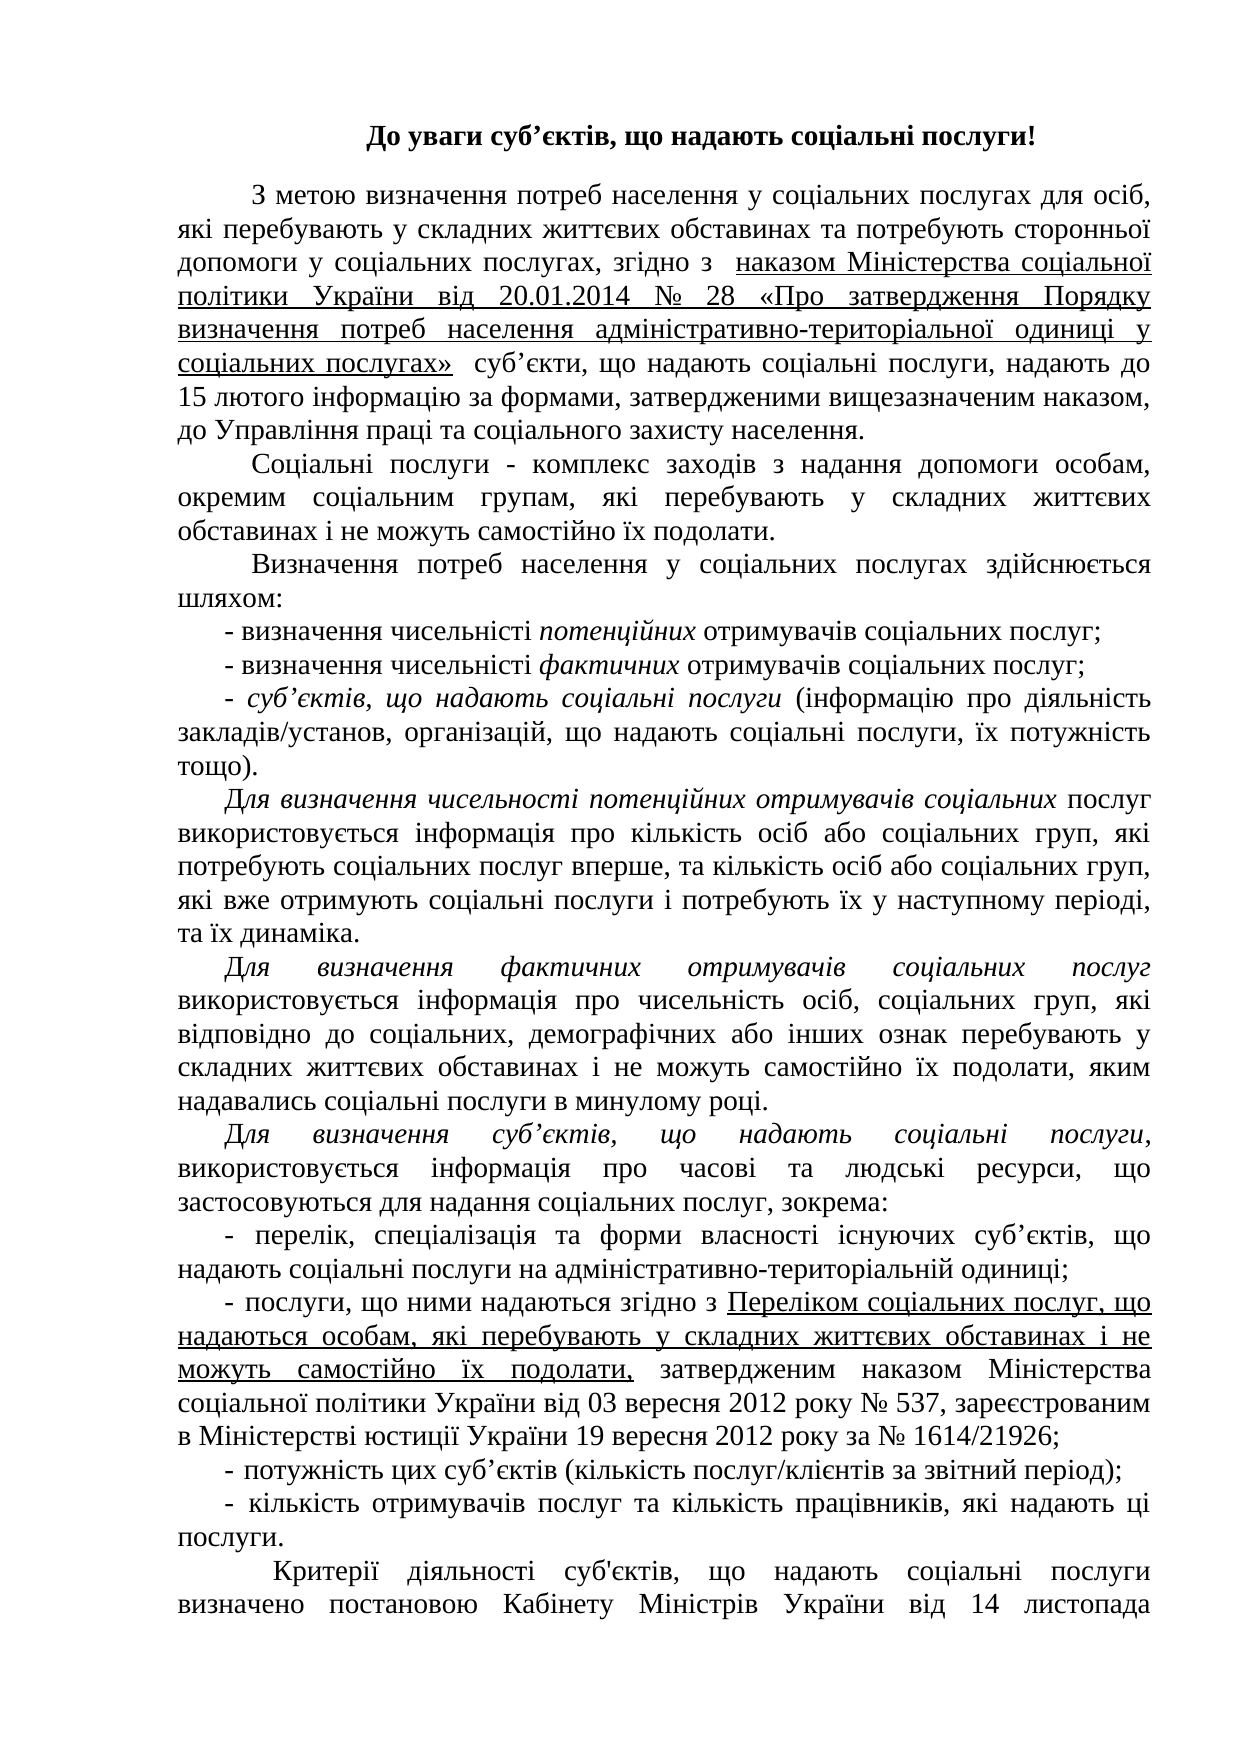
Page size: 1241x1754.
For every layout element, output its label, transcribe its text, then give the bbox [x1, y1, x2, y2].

text З метою визначення потреб населення у соціальних послугах для осіб, які перебувають у складних життєвих обставинах та потребують сторонньої допомоги у соціальних послугах, згідно з наказом Міністерства соціальної політики України від 20.01.2014 № 28 «Про затвердження Порядку визначення потреб населення адміністративно-територіальної одиниці у соціальних послугах» суб’єкти, що надають соціальні послуги, надають до 15 лютого інформацію за формами, затвердженими вищезазначеним наказом, до Управління праці та соціального захисту населення. [177, 177, 1152, 341]
list перелік, спеціалізація та форми власності існуючих суб’єктів, що надають соціальні послуги на адміністративно-територіальній одиниці; [177, 1217, 1152, 1284]
text До уваги суб’єктів, що надають соціальні послуги! [177, 118, 1152, 152]
text Для визначення фактичних отримувачів соціальних послуг використовується інформація про чисельність осіб, соціальних груп, які відповідно до соціальних, демографічних або інших ознак перебувають у складних життєвих обставинах і не можуть самостійно їх подолати, яким надавались соціальні послуги в минулому році. [177, 949, 1152, 1117]
list потужність цих суб’єктів (кількість послуг/клієнтів за звітний період); [224, 1452, 1152, 1486]
text Для визначення суб’єктів, що надають соціальні послуги, використовується інформація про часові та людські ресурси, що застосовуються для надання соціальних послуг, зокрема: [177, 1117, 1152, 1217]
text - визначення чисельністі фактичних отримувачів соціальних послуг; [177, 647, 1152, 681]
list послуги, що ними надаються згідно з Переліком соціальних послуг, що надаються особам, які перебувають у складних життєвих обставинах і не можуть самостійно їх подолати, затвердженим наказом Міністерства соціальної політики України від 03 вересня 2012 року № 537, зареєстрованим в Міністерстві юстиції України 19 вересня 2012 року за № 1614/21926; [177, 1284, 1152, 1347]
text Визначення потреб населення у соціальних послугах здійснюється шляхом: [177, 546, 1152, 613]
list кількість отримувачів послуг та кількість працівників, які надають ці послуги. [177, 1486, 1152, 1553]
text Для визначення чисельності потенційних отримувачів соціальних послуг використовується інформація про кількість осіб або соціальних груп, які потребують соціальних послуг вперше, та кількість осіб або соціальних груп, які вже отримують соціальні послуги і потребують їх у наступному періоді, та їх динаміка. [177, 781, 1152, 949]
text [177, 1553, 1152, 1620]
text Соціальні послуги - комплекс заходів з надання допомоги особам, окремим соціальним групам, які перебувають у складних життєвих обставинах і не можуть самостійно їх подолати. [177, 446, 1152, 546]
text З метою визначення потреб населення у соціальних послугах для осіб, які перебувають у складних життєвих обставинах та потребують сторонньої допомоги у соціальних послугах, згідно з наказом Міністерства соціальної політики України від 20.01.2014 № 28 «Про затвердження Порядку визначення потреб населення адміністративно-територіальної одиниці у соціальних послугах» суб’єкти, що надають соціальні послуги, надають до 15 лютого інформацію за формами, затвердженими вищезазначеним наказом, до Управління праці та соціального захисту населення. [177, 342, 1152, 446]
text - суб’єктів, що надають соціальні послуги (інформацію про діяльність закладів/установ, організацій, що надають соціальні послуги, їх потужність тощо). [177, 681, 1152, 781]
text - визначення чисельністі потенційних отримувачів соціальних послуг; [177, 613, 1152, 647]
list послуги, що ними надаються згідно з Переліком соціальних послуг, що надаються особам, які перебувають у складних життєвих обставинах і не можуть самостійно їх подолати, затвердженим наказом Міністерства соціальної політики України від 03 вересня 2012 року № 537, зареєстрованим в Міністерстві юстиції України 19 вересня 2012 року за № 1614/21926; [177, 1348, 1152, 1452]
